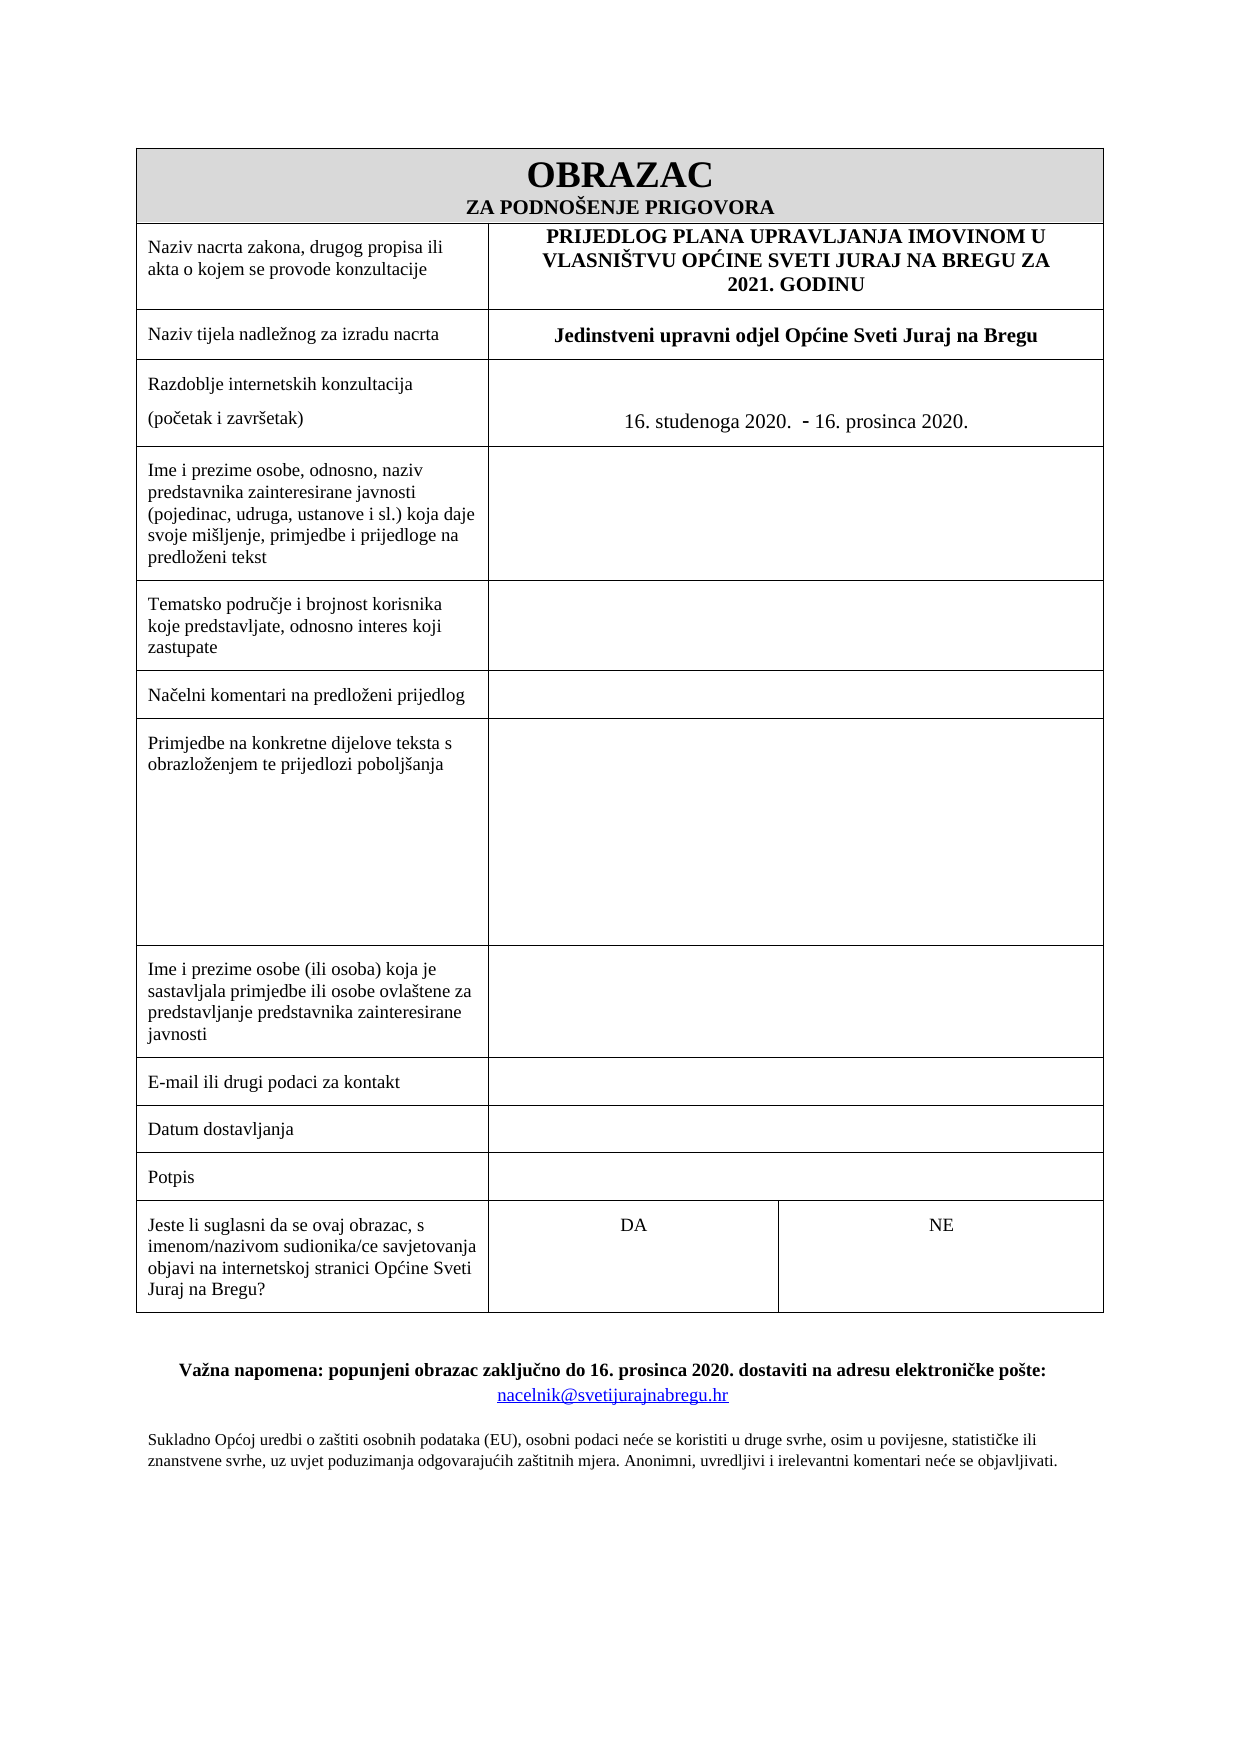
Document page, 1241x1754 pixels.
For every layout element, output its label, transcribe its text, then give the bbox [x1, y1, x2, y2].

table_cell Jedinstveni upravni odjel Općine Sveti Juraj na Bregu [489, 310, 1103, 359]
table_header OBRAZAC ZA PODNOŠENJE PRIGOVORA [137, 149, 1103, 222]
table_cell Naziv nacrta zakona, drugog propisa ili akta o kojem se provode konzultacije [137, 224, 488, 309]
table_cell [489, 1058, 1103, 1105]
table_cell E-mail ili drugi podaci za kontakt [137, 1058, 488, 1105]
text Važna napomena: popunjeni obrazac zaključno do 16. prosinca 2020. dostaviti na adresu elektroničke pošte: nacelnik@svetijurajnabregu.hr [133, 1359, 1093, 1405]
table_cell Ime i prezime osobe (ili osoba) koja je sastavljala primjedbe ili osobe ovlaštene za predstavljanje predstavnika zainteresirane javnosti [137, 946, 488, 1057]
table_cell DA [489, 1201, 778, 1312]
table_cell [489, 671, 1103, 718]
table_cell Razdoblje internetskih konzultacija (početak i završetak) [137, 360, 488, 446]
table_cell Jeste li suglasni da se ovaj obrazac, s imenom/nazivom sudionika/ce savjetovanja objavi na internetskoj stranici Općine Sveti Juraj na Bregu? [137, 1201, 488, 1312]
table_cell [489, 1153, 1103, 1200]
table_cell Datum dostavljanja [137, 1106, 488, 1152]
table_cell Potpis [137, 1153, 488, 1200]
table_cell [489, 581, 1103, 670]
table_cell NE [779, 1201, 1103, 1312]
table_cell Naziv tijela nadležnog za izradu nacrta [137, 310, 488, 359]
text Sukladno Općoj uredbi o zaštiti osobnih podataka (EU), osobni podaci neće se koristiti u druge svrhe, osim u povijesne, statističke ili znanstvene svrhe, uz uvjet poduzimanja odgovarajućih zaštitnih mjera. Anonimni, uvredljivi i irelevantni komentari neće se objavljivati. [148, 1429, 1093, 1470]
table_cell Načelni komentari na predloženi prijedlog [137, 671, 488, 718]
table_cell [489, 1106, 1103, 1152]
table_cell Primjedbe na konkretne dijelove teksta s obrazloženjem te prijedlozi poboljšanja [137, 719, 488, 945]
table_cell PRIJEDLOG PLANA UPRAVLJANJA IMOVINOM U VLASNIŠTVU OPĆINE SVETI JURAJ NA BREGU ZA 2021. GODINU [489, 224, 1103, 309]
table_cell [489, 719, 1103, 945]
table_cell Ime i prezime osobe, odnosno, naziv predstavnika zainteresirane javnosti (pojedinac, udruga, ustanove i sl.) koja daje svoje mišljenje, primjedbe i prijedloge na predloženi tekst [137, 447, 488, 580]
table_cell 16. studenoga 2020. 16. prosinca 2020. [489, 360, 1103, 446]
table_cell Tematsko područje i brojnost korisnika koje predstavljate, odnosno interes koji zastupate [137, 581, 488, 670]
table_cell [489, 447, 1103, 580]
table_cell [489, 946, 1103, 1057]
